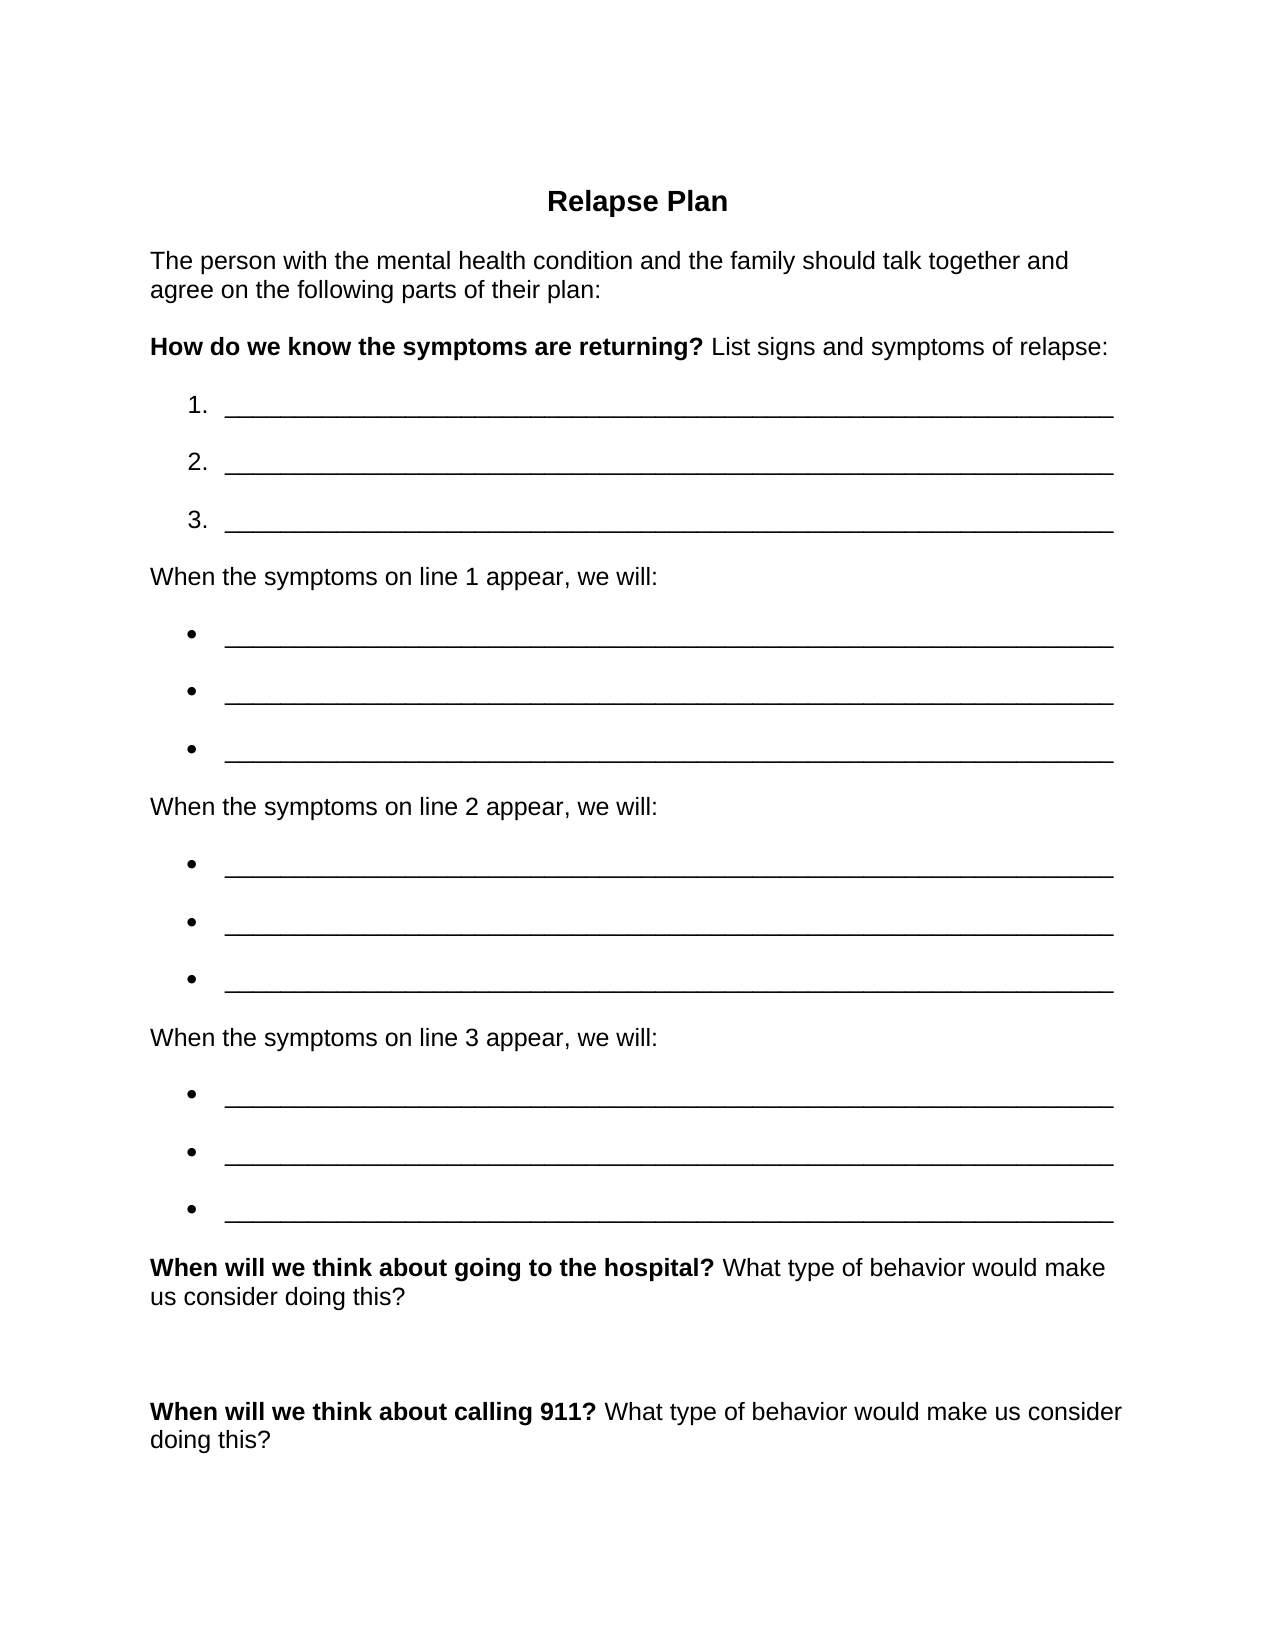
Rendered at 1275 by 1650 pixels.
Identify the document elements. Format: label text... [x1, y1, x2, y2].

list ________________________________________________________________ [187, 677, 1125, 706]
list ________________________________________________________________ [187, 619, 1125, 648]
list ________________________________________________________________ [187, 850, 1125, 879]
text When will we think about calling 911? What type of behavior would make us consider doing this? [150, 1397, 1125, 1454]
text The person with the mental health condition and the family should talk together and agree on the following parts of their plan: [150, 246, 1125, 303]
text How do we know the symptoms are returning? List signs and symptoms of relapse: [150, 332, 1125, 361]
list ________________________________________________________________ [187, 735, 1125, 764]
text When the symptoms on line 1 appear, we will: [150, 562, 1125, 591]
text When will we think about going to the hospital? What type of behavior would make us consider doing this? [150, 1253, 1125, 1311]
text When the symptoms on line 2 appear, we will: [150, 792, 1125, 821]
text When the symptoms on line 3 appear, we will: [150, 1023, 1125, 1051]
list ________________________________________________________________ [187, 389, 1125, 447]
list ________________________________________________________________ [187, 965, 1125, 994]
list ________________________________________________________________ [187, 1080, 1125, 1109]
list ________________________________________________________________ [187, 907, 1125, 936]
list ________________________________________________________________ [187, 1195, 1125, 1224]
list ________________________________________________________________ [187, 1138, 1125, 1167]
list ________________________________________________________________ [187, 504, 1125, 562]
text Relapse Plan [150, 183, 1125, 217]
list ________________________________________________________________ [187, 447, 1125, 476]
